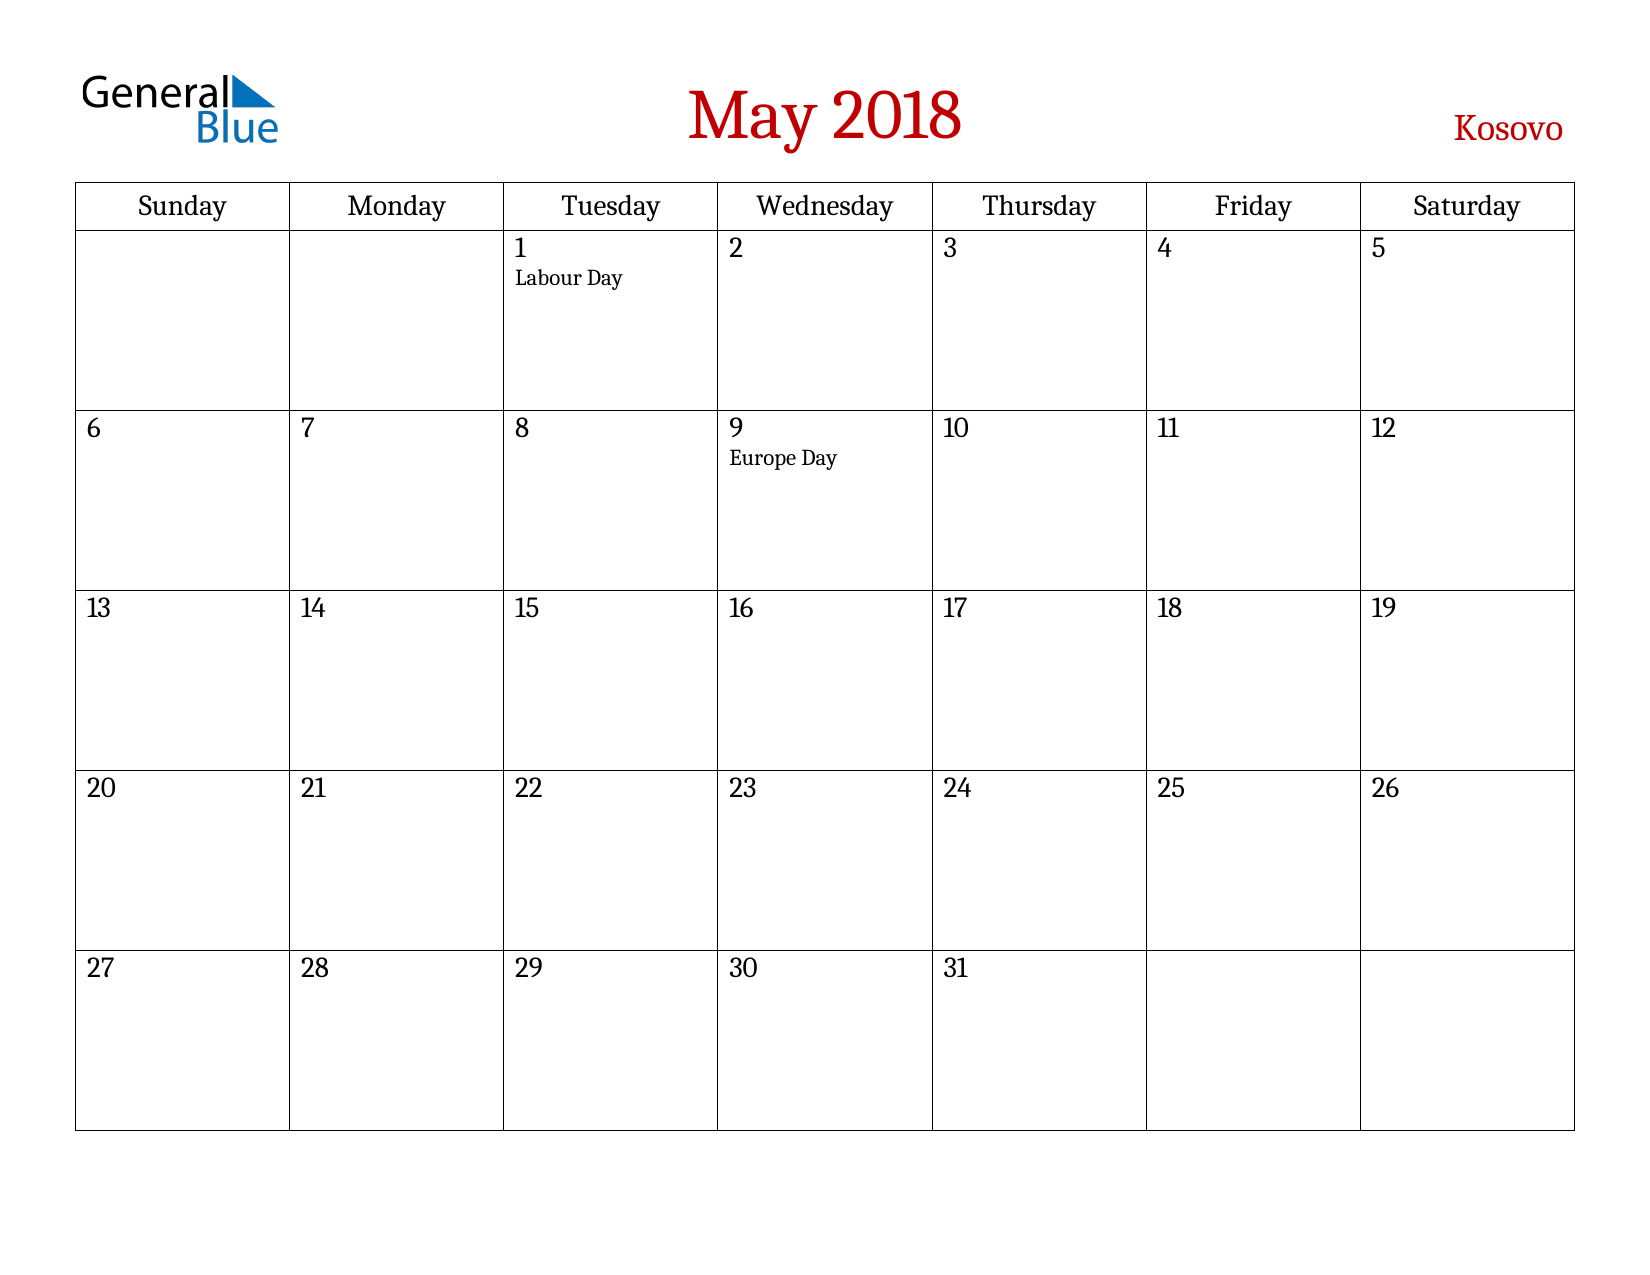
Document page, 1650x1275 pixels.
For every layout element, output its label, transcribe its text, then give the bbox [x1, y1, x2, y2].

table_cell [504, 625, 717, 770]
picture [82, 75, 278, 143]
table_cell 20 [76, 771, 289, 805]
table_cell Wednesday [718, 183, 932, 230]
table_cell 29 [504, 951, 717, 985]
table_cell [504, 445, 717, 590]
table_cell [933, 265, 1146, 410]
table_cell Saturday [1361, 183, 1574, 230]
table_cell [933, 985, 1146, 1130]
table_cell [290, 805, 503, 950]
table_cell [718, 985, 932, 1130]
table_cell 4 [1147, 231, 1360, 264]
table_cell [76, 231, 289, 264]
table_cell [1147, 625, 1360, 770]
table_cell [718, 805, 932, 950]
table_cell 17 [933, 591, 1146, 625]
table_header Kosovo [1146, 75, 1574, 182]
table_cell [933, 625, 1146, 770]
table_cell 28 [290, 951, 503, 985]
table_cell 7 [290, 411, 503, 444]
table_header May 2018 [504, 75, 1146, 182]
table_cell [718, 625, 932, 770]
table_cell 18 [1147, 591, 1360, 625]
table_cell [76, 445, 289, 590]
table_cell 13 [76, 591, 289, 625]
table_cell Friday [1147, 183, 1360, 230]
table_cell 8 [504, 411, 717, 444]
table_cell 1 [504, 231, 717, 264]
table_cell [1361, 625, 1574, 770]
table_cell [1361, 265, 1574, 410]
table_cell 11 [1147, 411, 1360, 444]
table_cell [1147, 805, 1360, 950]
table_cell Labour Day [504, 265, 717, 410]
table_cell 22 [504, 771, 717, 805]
table_cell Thursday [933, 183, 1146, 230]
table_cell [1147, 445, 1360, 590]
table_cell [76, 985, 289, 1130]
table_cell 30 [718, 951, 932, 985]
table_cell 25 [1147, 771, 1360, 805]
table_cell 24 [933, 771, 1146, 805]
table_cell 27 [76, 951, 289, 985]
table_cell [76, 625, 289, 770]
table_cell [1361, 805, 1574, 950]
table_cell [1361, 951, 1574, 985]
table_cell [504, 985, 717, 1130]
table_cell [290, 985, 503, 1130]
table_cell 2 [718, 231, 932, 264]
table_cell 5 [1361, 231, 1574, 264]
table_cell [1361, 445, 1574, 590]
table_cell [290, 445, 503, 590]
table_cell 16 [718, 591, 932, 625]
table_cell [933, 445, 1146, 590]
table_cell 21 [290, 771, 503, 805]
table_cell [76, 265, 289, 410]
table_cell 3 [933, 231, 1146, 264]
table_cell Sunday [76, 183, 289, 230]
table_cell 23 [718, 771, 932, 805]
table_cell [1147, 951, 1360, 985]
table_cell [76, 805, 289, 950]
table_cell [718, 265, 932, 410]
table_cell 31 [933, 951, 1146, 985]
table_cell Europe Day [718, 445, 932, 590]
table_cell [290, 625, 503, 770]
table_cell [1147, 265, 1360, 410]
table_cell 14 [290, 591, 503, 625]
table_cell [1361, 985, 1574, 1130]
table_cell 12 [1361, 411, 1574, 444]
table_cell 26 [1361, 771, 1574, 805]
table_header [76, 75, 503, 182]
table_cell 10 [933, 411, 1146, 444]
table_cell [290, 231, 503, 264]
table_cell 19 [1361, 591, 1574, 625]
table_cell [504, 805, 717, 950]
table_cell 9 [718, 411, 932, 444]
table_cell Monday [290, 183, 503, 230]
table_cell [1147, 985, 1360, 1130]
table_cell Tuesday [504, 183, 717, 230]
table_cell 6 [76, 411, 289, 444]
table_cell [933, 805, 1146, 950]
table_cell [290, 265, 503, 410]
table_cell 15 [504, 591, 717, 625]
